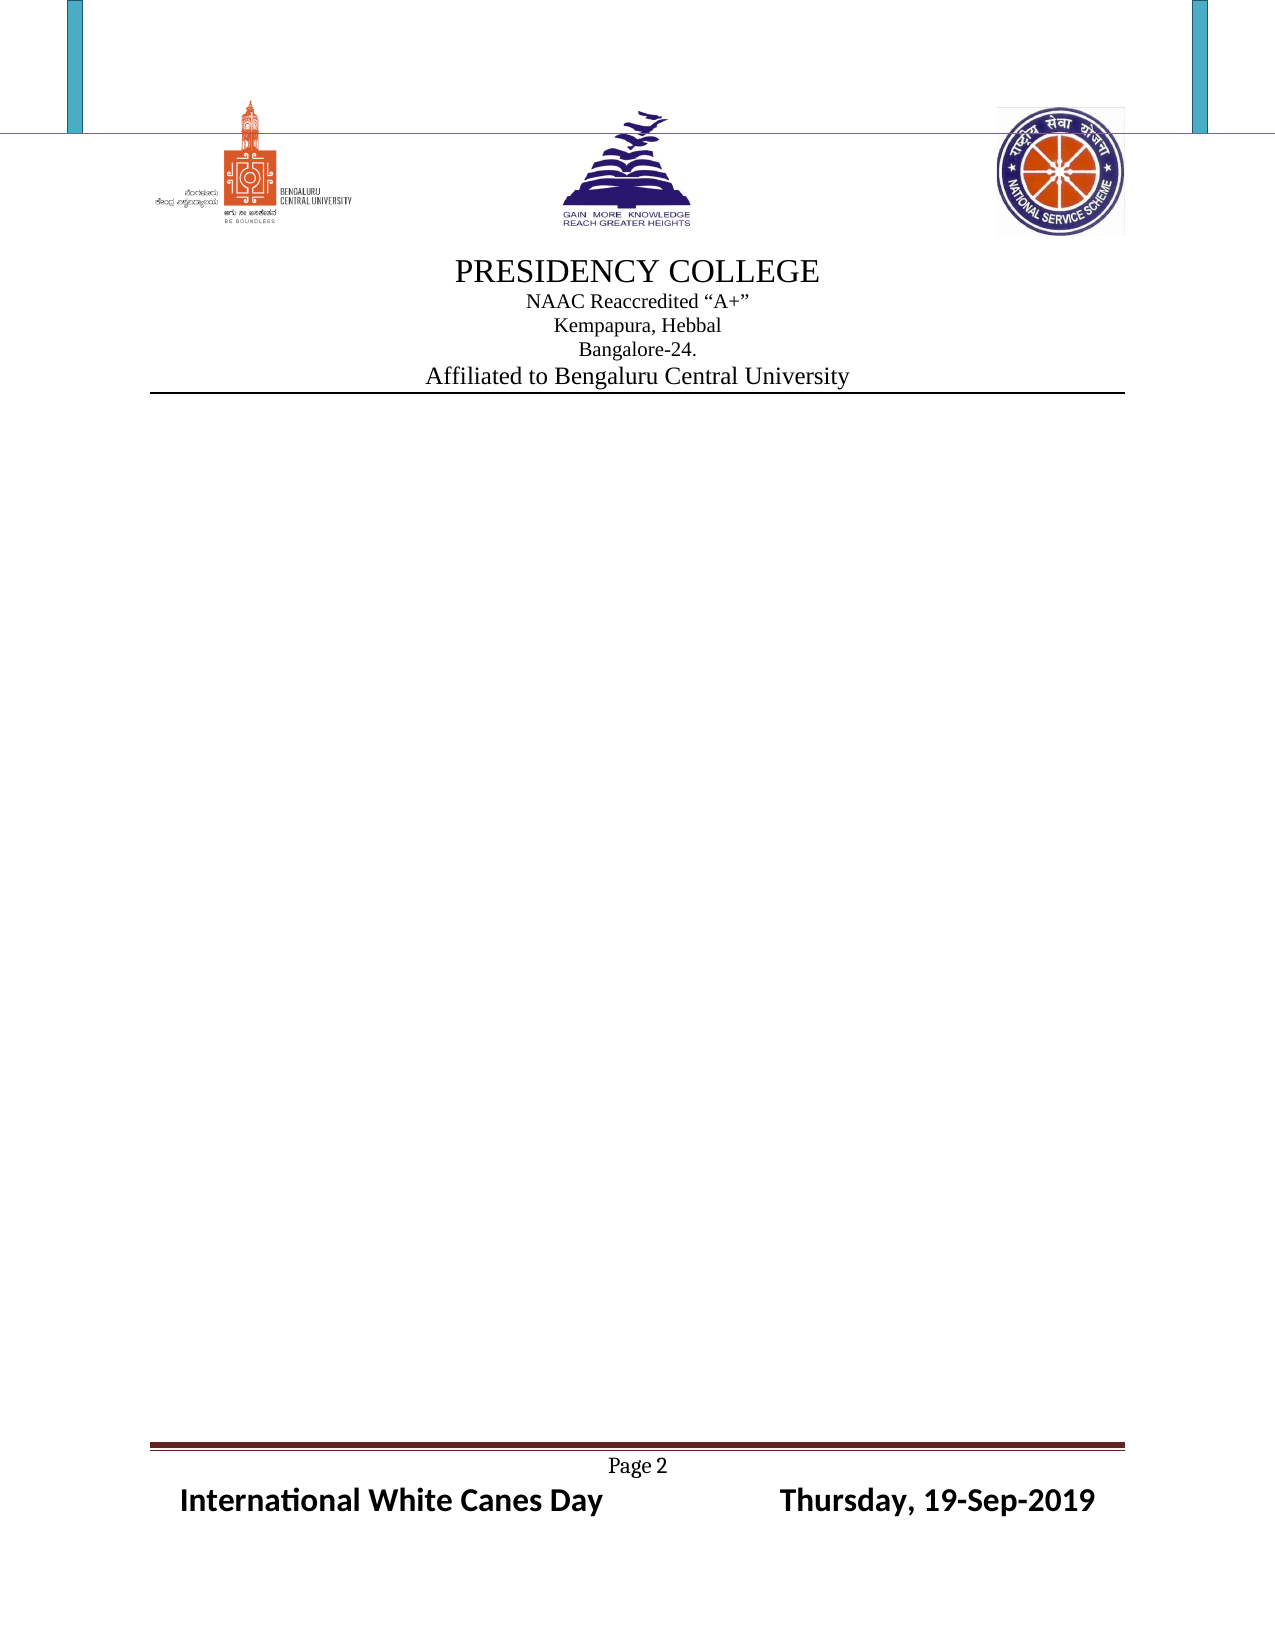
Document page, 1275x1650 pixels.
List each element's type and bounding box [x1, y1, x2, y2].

picture [150, 134, 359, 225]
picture [150, 96, 359, 133]
picture [996, 134, 1125, 236]
picture [562, 134, 691, 226]
picture [562, 111, 691, 133]
picture [996, 107, 1125, 133]
